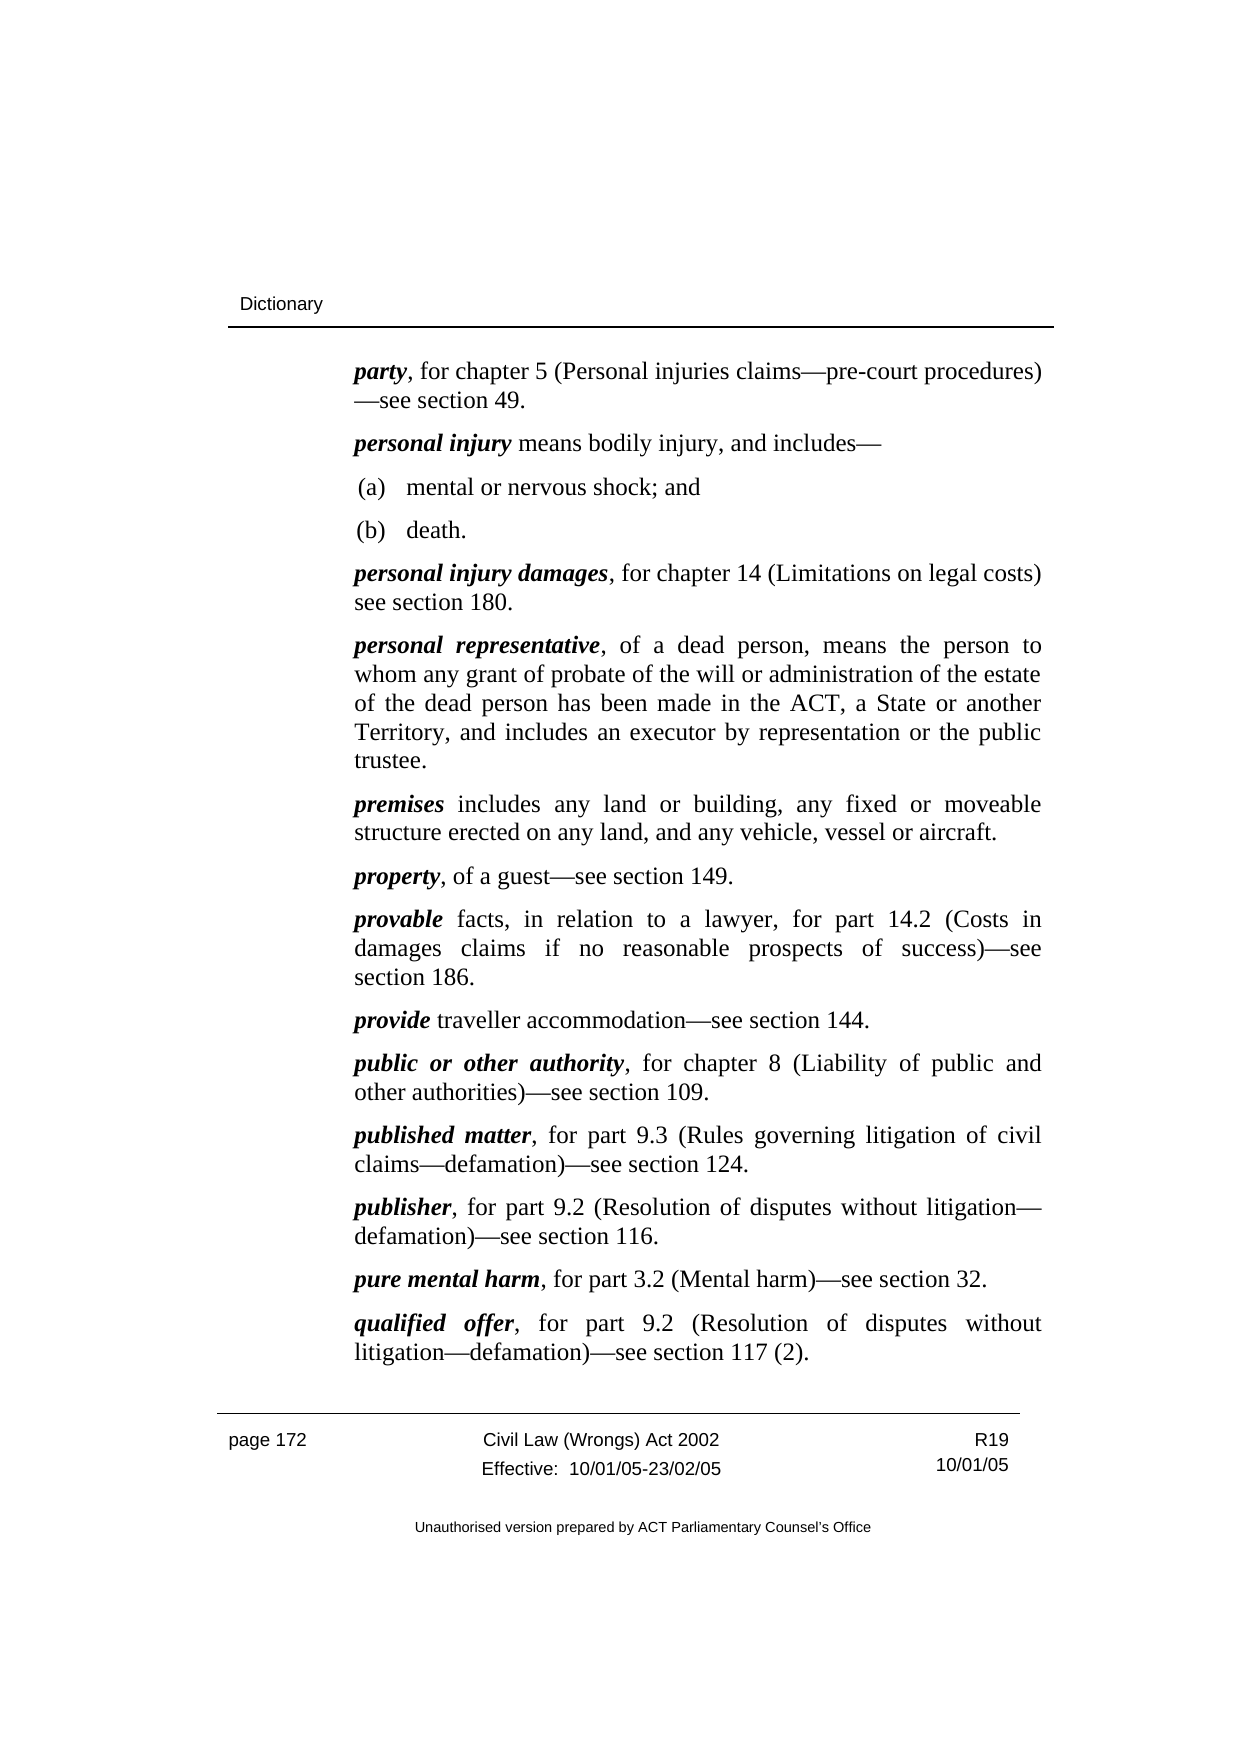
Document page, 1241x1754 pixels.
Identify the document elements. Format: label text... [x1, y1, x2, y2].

text public or other authority, for chapter 8 (Liability of public and other authorities)—see section 109. [354, 1048, 1042, 1106]
text provide traveller accommodation—see section 144. [354, 1005, 1042, 1034]
text provable facts, in relation to a lawyer, for part 14.2 (Costs in damages claims if no reasonable prospects of success)—see section 186. [354, 904, 1042, 990]
text property, of a guest—see section 149. [354, 861, 1042, 889]
text published matter, for part 9.3 (Rules governing litigation of civil claims—defamation)—see section 124. [354, 1120, 1042, 1178]
text pure mental harm, for part 3.2 (Mental harm)—see section 32. [354, 1264, 1042, 1293]
text personal representative, of a dead person, means the person to whom any grant of probate of the will or administration of the estate of the dead person has been made in the ACT, a State or another Territory, and includes an executor by representation or the public trustee. [354, 630, 1042, 774]
text (a) mental or nervous shock; and [239, 472, 1042, 500]
text (b) death. [239, 515, 1042, 544]
text premises includes any land or building, any fixed or moveable structure erected on any land, and any vehicle, vessel or aircraft. [354, 789, 1042, 846]
text qualified offer, for part 9.2 (Resolution of disputes without litigation—defamation)—see section 117 (2). [354, 1308, 1042, 1365]
text personal injury damages, for chapter 14 (Limitations on legal costs) see section 180. [354, 558, 1042, 616]
text publisher, for part 9.2 (Resolution of disputes without litigation—defamation)—see section 116. [354, 1192, 1042, 1250]
text party, for chapter 5 (Personal injuries claims—pre-court procedures)—see section 49. [354, 356, 1042, 414]
text personal injury means bodily injury, and includes— [354, 428, 1042, 457]
